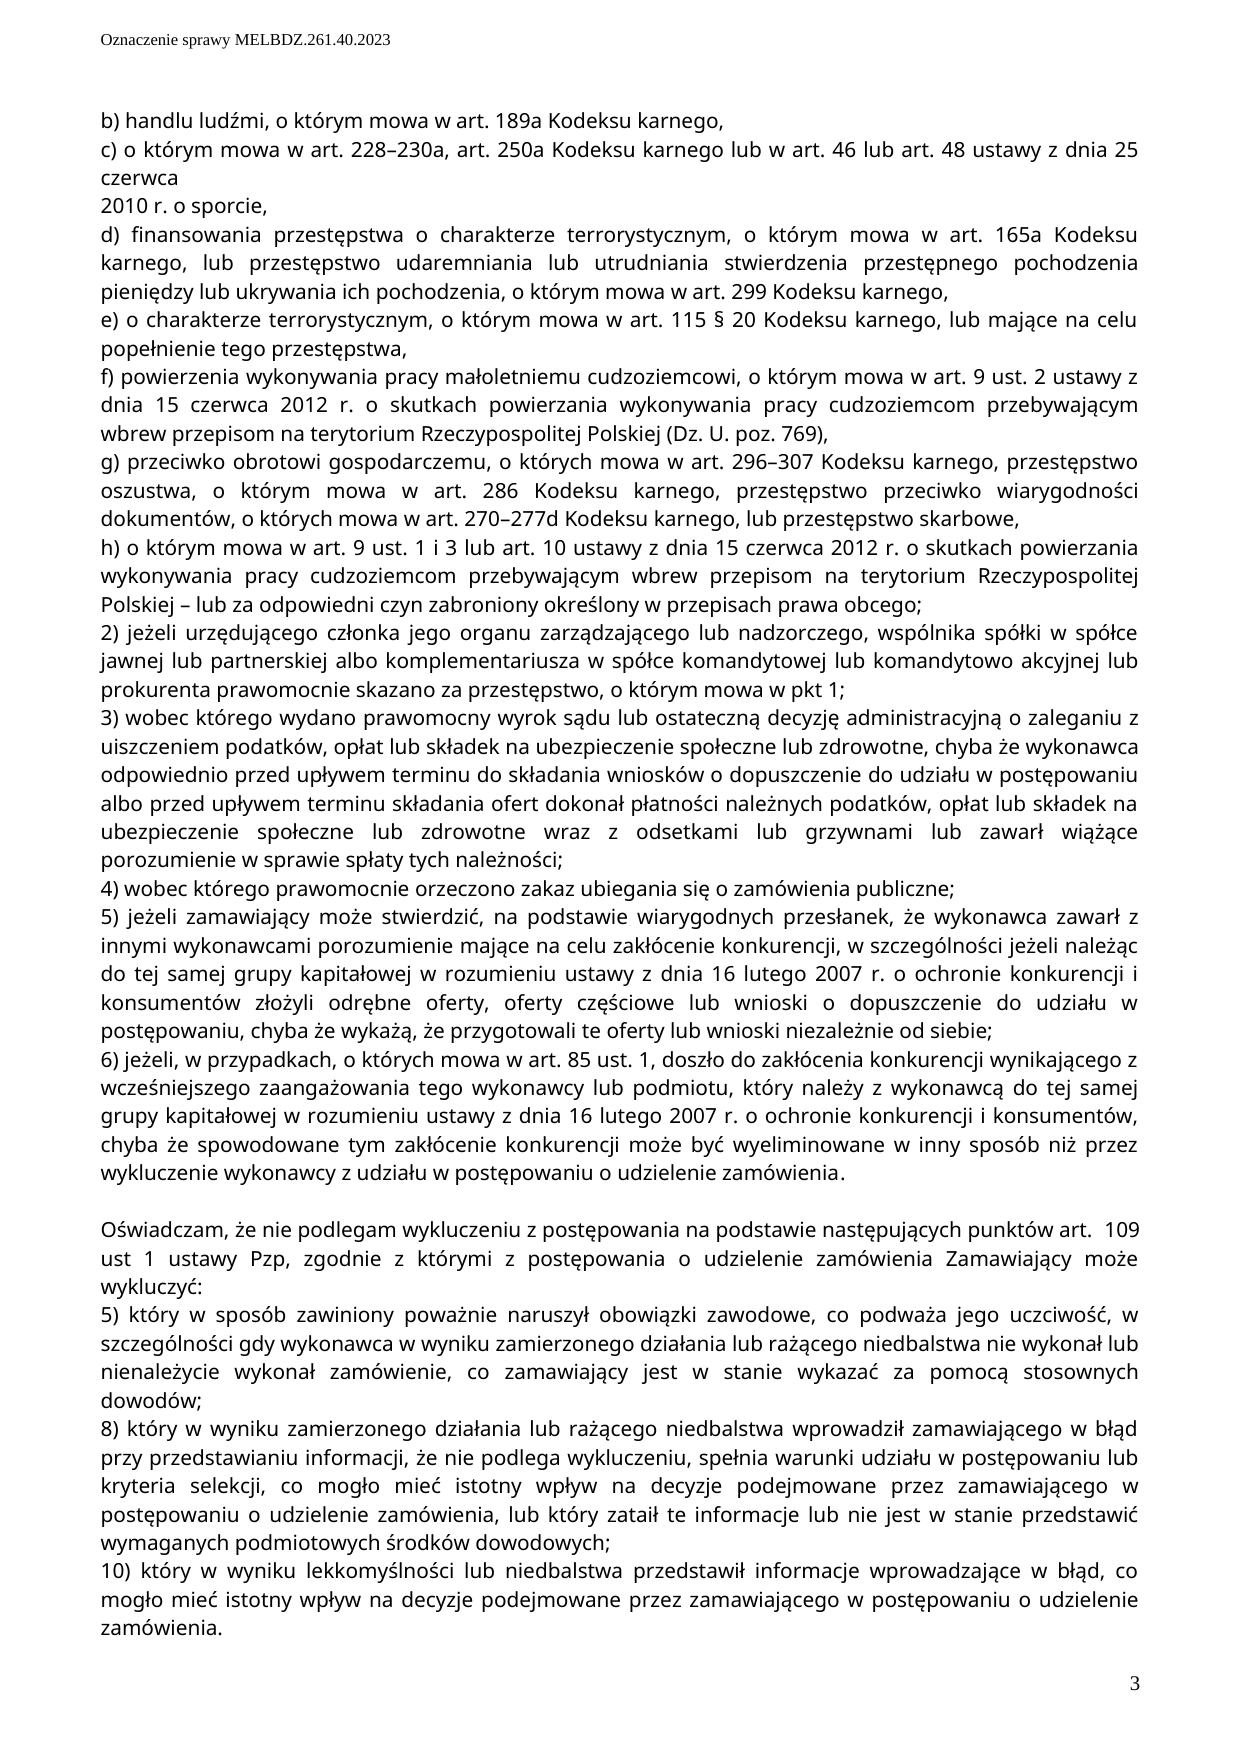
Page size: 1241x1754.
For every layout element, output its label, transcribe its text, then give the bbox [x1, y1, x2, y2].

text 5) jeżeli zamawiający może stwierdzić, na podstawie wiarygodnych przesłanek, że wykonawca zawarł z innymi wykonawcami porozumienie mające na celu zakłócenie konkurencji, w szczególności jeżeli należąc do tej samej grupy kapitałowej w rozumieniu ustawy z dnia 16 lutego 2007 r. o ochronie konkurencji i konsumentów złożyli odrębne oferty, oferty częściowe lub wnioski o dopuszczenie do udziału w postępowaniu, chyba że wykażą, że przygotowali te oferty lub wnioski niezależnie od siebie; [100, 902, 1140, 1045]
text 4) wobec którego prawomocnie orzeczono zakaz ubiegania się o zamówienia publiczne; [100, 874, 1140, 902]
text 8) który w wyniku zamierzonego działania lub rażącego niedbalstwa wprowadził zamawiającego w błąd przy przedstawianiu informacji, że nie podlega wykluczeniu, spełnia warunki udziału w postępowaniu lub kryteria selekcji, co mogło mieć istotny wpływ na decyzje podejmowane przez zamawiającego w postępowaniu o udzielenie zamówienia, lub który zataił te informacje lub nie jest w stanie przedstawić wymaganych podmiotowych środków dowodowych; [100, 1414, 1140, 1557]
text b) handlu ludźmi, o którym mowa w art. 189a Kodeksu karnego, [100, 106, 1140, 135]
text 10) który w wyniku lekkomyślności lub niedbalstwa przedstawił informacje wprowadzające w błąd, co mogło mieć istotny wpływ na decyzje podejmowane przez zamawiającego w postępowaniu o udzielenie zamówienia. [100, 1557, 1140, 1642]
text h) o którym mowa w art. 9 ust. 1 i 3 lub art. 10 ustawy z dnia 15 czerwca 2012 r. o skutkach powierzania wykonywania pracy cudzoziemcom przebywającym wbrew przepisom na terytorium Rzeczypospolitej Polskiej – lub za odpowiedni czyn zabroniony określony w przepisach prawa obcego; [100, 533, 1140, 618]
text Oświadczam, że nie podlegam wykluczeniu z postępowania na podstawie następujących punktów art. 109 ust 1 ustawy Pzp, zgodnie z którymi z postępowania o udzielenie zamówienia Zamawiający może wykluczyć: [100, 1215, 1140, 1301]
text 2) jeżeli urzędującego członka jego organu zarządzającego lub nadzorczego, wspólnika spółki w spółce jawnej lub partnerskiej albo komplementariusza w spółce komandytowej lub komandytowo akcyjnej lub prokurenta prawomocnie skazano za przestępstwo, o którym mowa w pkt 1; [100, 618, 1140, 703]
text 5) który w sposób zawiniony poważnie naruszył obowiązki zawodowe, co podważa jego uczciwość, w szczególności gdy wykonawca w wyniku zamierzonego działania lub rażącego niedbalstwa nie wykonał lub nienależycie wykonał zamówienie, co zamawiający jest w stanie wykazać za pomocą stosownych dowodów; [100, 1301, 1140, 1414]
text 6) jeżeli, w przypadkach, o których mowa w art. 85 ust. 1, doszło do zakłócenia konkurencji wynikającego z wcześniejszego zaangażowania tego wykonawcy lub podmiotu, który należy z wykonawcą do tej samej grupy kapitałowej w rozumieniu ustawy z dnia 16 lutego 2007 r. o ochronie konkurencji i konsumentów, chyba że spowodowane tym zakłócenie konkurencji może być wyeliminowane w inny sposób niż przez wykluczenie wykonawcy z udziału w postępowaniu o udzielenie zamówienia. [100, 1045, 1140, 1187]
text 3) wobec którego wydano prawomocny wyrok sądu lub ostateczną decyzję administracyjną o zaleganiu z uiszczeniem podatków, opłat lub składek na ubezpieczenie społeczne lub zdrowotne, chyba że wykonawca odpowiednio przed upływem terminu do składania wniosków o dopuszczenie do udziału w postępowaniu albo przed upływem terminu składania ofert dokonał płatności należnych podatków, opłat lub składek na ubezpieczenie społeczne lub zdrowotne wraz z odsetkami lub grzywnami lub zawarł wiążące porozumienie w sprawie spłaty tych należności; [100, 703, 1140, 874]
text d) finansowania przestępstwa o charakterze terrorystycznym, o którym mowa w art. 165a Kodeksu karnego, lub przestępstwo udaremniania lub utrudniania stwierdzenia przestępnego pochodzenia pieniędzy lub ukrywania ich pochodzenia, o którym mowa w art. 299 Kodeksu karnego, [100, 220, 1140, 305]
text g) przeciwko obrotowi gospodarczemu, o których mowa w art. 296–307 Kodeksu karnego, przestępstwo oszustwa, o którym mowa w art. 286 Kodeksu karnego, przestępstwo przeciwko wiarygodności dokumentów, o których mowa w art. 270–277d Kodeksu karnego, lub przestępstwo skarbowe, [100, 447, 1140, 533]
text f) powierzenia wykonywania pracy małoletniemu cudzoziemcowi, o którym mowa w art. 9 ust. 2 ustawy z dnia 15 czerwca 2012 r. o skutkach powierzania wykonywania pracy cudzoziemcom przebywającym wbrew przepisom na terytorium Rzeczypospolitej Polskiej (Dz. U. poz. 769), [100, 362, 1140, 447]
text c) o którym mowa w art. 228–230a, art. 250a Kodeksu karnego lub w art. 46 lub art. 48 ustawy z dnia 25 czerwca [100, 135, 1140, 192]
text 2010 r. o sporcie, [100, 192, 1140, 220]
text e) o charakterze terrorystycznym, o którym mowa w art. 115 § 20 Kodeksu karnego, lub mające na celu popełnienie tego przestępstwa, [100, 305, 1140, 362]
